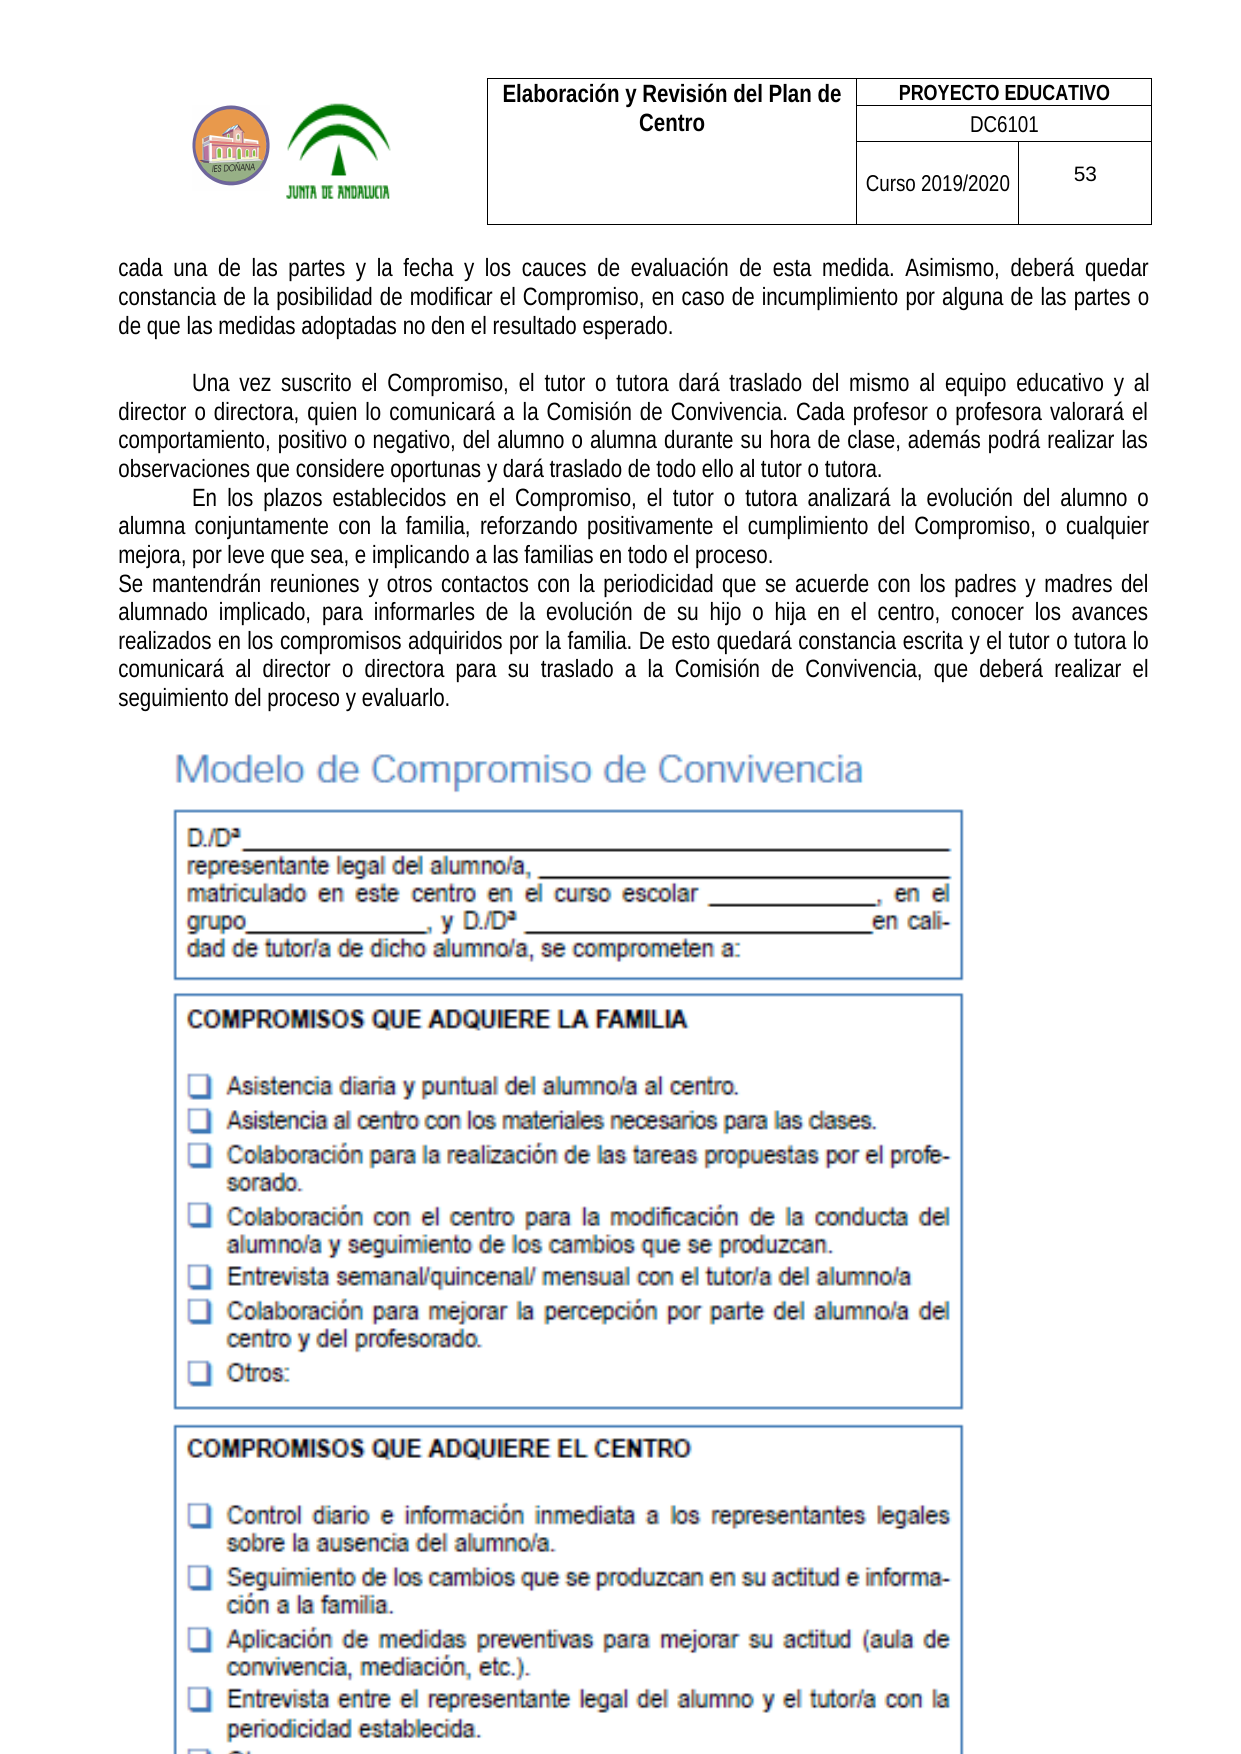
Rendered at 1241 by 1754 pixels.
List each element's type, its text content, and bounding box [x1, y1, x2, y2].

picture [192, 91, 402, 204]
text En los plazos establecidos en el Compromiso, el tutor o tutora analizará la evolución del alumno o alumna conjuntamente con la familia, reforzando positivamente el cumplimiento del Compromiso, o cualquier mejora, por leve que sea, e implicando a las familias en todo el proceso. [118, 483, 1152, 568]
text Se mantendrán reuniones y otros contactos con la periodicidad que se acuerde con los padres y madres del alumnado implicado, para informarles de la evolución de su hijo o hija en el centro, conocer los avances realizados en los compromisos adquiridos por la familia. De esto quedará constancia escrita y el tutor o tutora lo comunicará al director o directora para su traslado a la Comisión de Convivencia, que deberá realizar el seguimiento del proceso y evaluarlo. [118, 568, 1152, 712]
text Una vez suscrito el Compromiso, el tutor o tutora dará traslado del mismo al equipo educativo y al director o directora, quien lo comunicará a la Comisión de Convivencia. Cada profesor o profesora valorará el comportamiento, positivo o negativo, del alumno o alumna durante su hora de clase, además podrá realizar las observaciones que considere oportunas y dará traslado de todo ello al tutor o tutora. [118, 368, 1152, 483]
